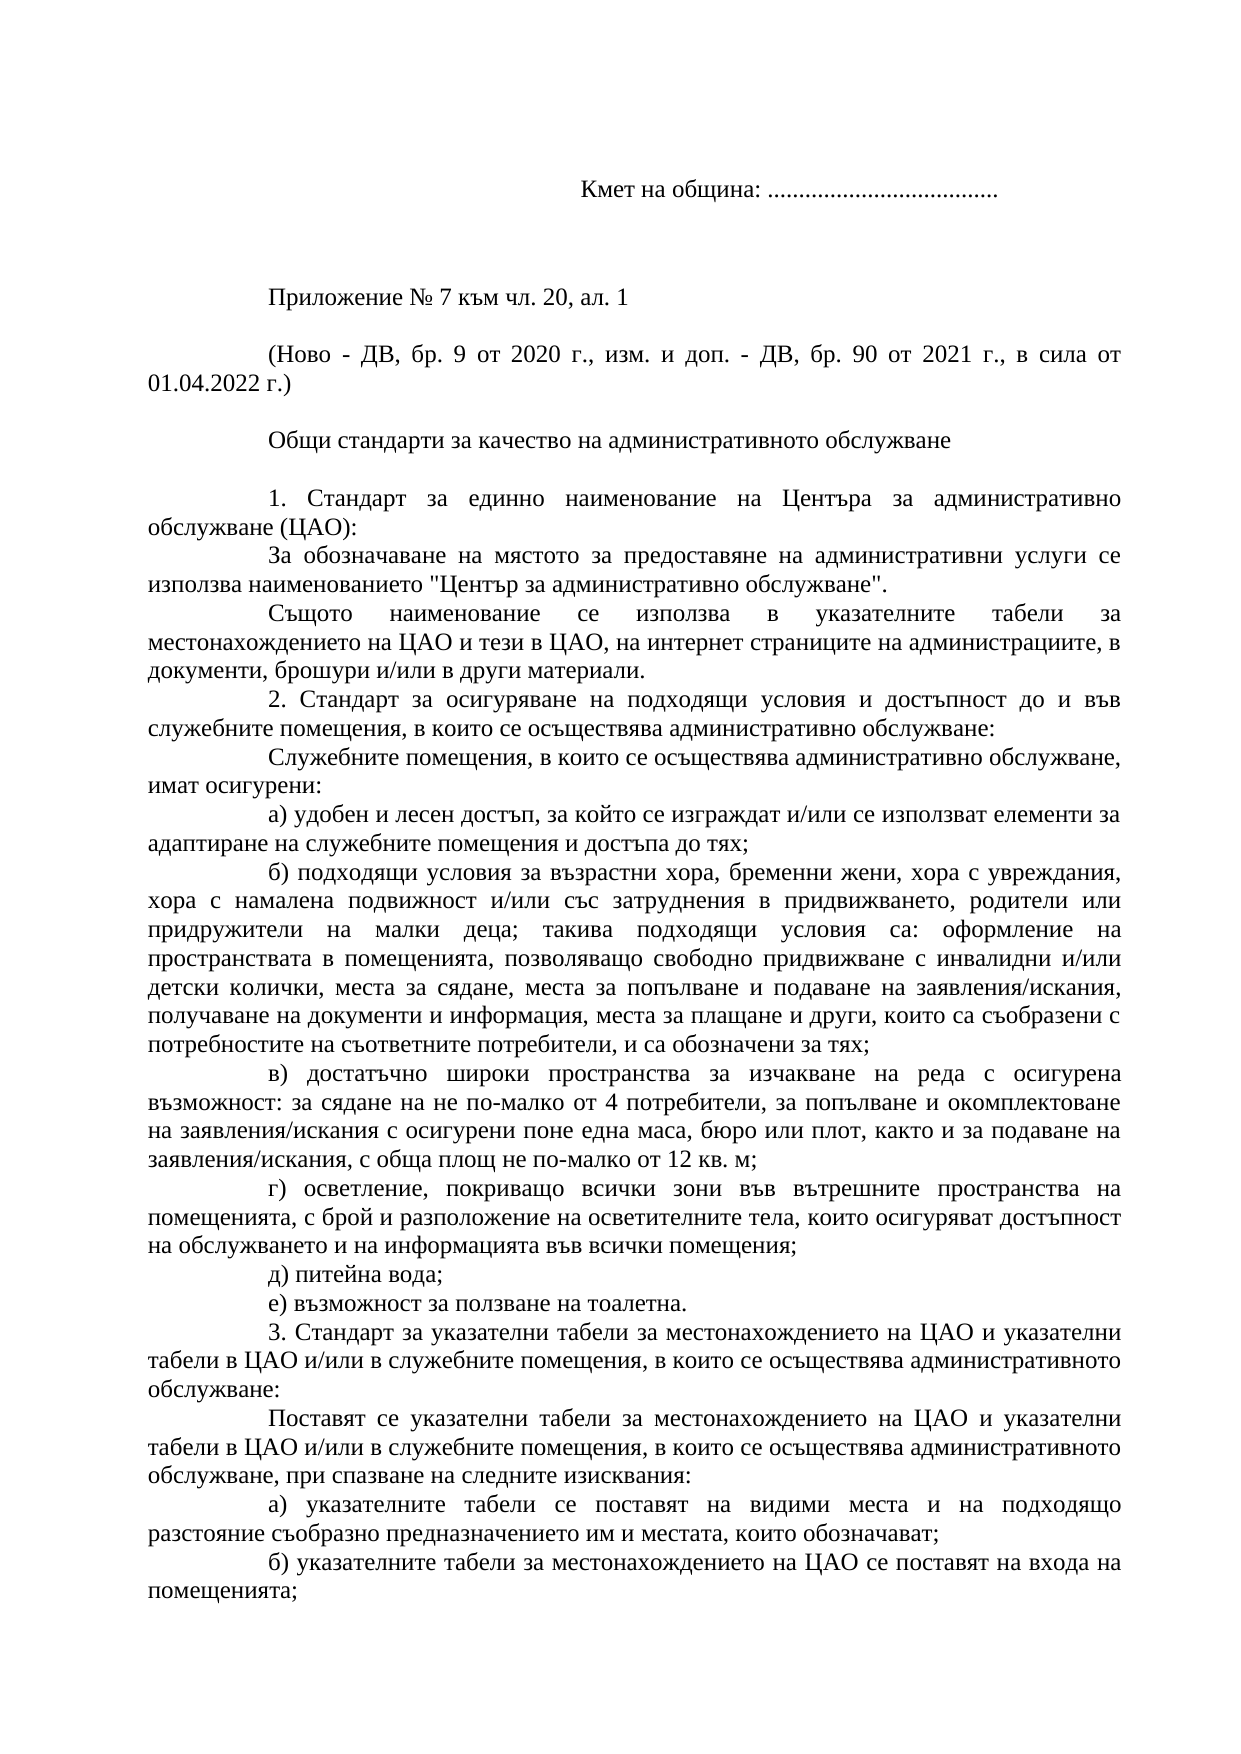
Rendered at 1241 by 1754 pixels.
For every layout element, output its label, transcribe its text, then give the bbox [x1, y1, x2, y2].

text г) осветление, покриващо всички зони във вътрешните пространства на помещенията, с брой и разположение на осветителните тела, които осигуряват достъпност на обслужването и на информацията във всички помещения; [148, 1173, 1122, 1259]
text Общи стандарти за качество на административното обслужване [148, 425, 1122, 454]
text д) питейна вода; [148, 1259, 1122, 1288]
text 1. Стандарт за единно наименование на Центъра за административно обслужване (ЦАО): [148, 483, 1122, 540]
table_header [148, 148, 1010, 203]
text 3. Стандарт за указателни табели за местонахождението на ЦАО и указателни табели в ЦАО и/или в служебните помещения, в които се осъществява административното обслужване: [148, 1317, 1122, 1403]
text За обозначаване на мястото за предоставяне на административни услуги се използва наименованието "Център за административно обслужване". [148, 540, 1122, 598]
text а) указателните табели се поставят на видими места и на подходящо разстояние съобразно предназначението им и местата, които обозначават; [148, 1489, 1122, 1547]
text Приложение № 7 към чл. 20, ал. 1 [148, 282, 1122, 310]
text е) възможност за ползване на тоалетна. [148, 1288, 1122, 1317]
text Служебните помещения, в които се осъществява административно обслужване, имат осигурени: [148, 742, 1122, 799]
text 2. Стандарт за осигуряване на подходящи условия и достъпност до и във служебните помещения, в които се осъществява административно обслужване: [148, 684, 1122, 742]
text б) подходящи условия за възрастни хора, бременни жени, хора с увреждания, хора с намалена подвижност и/или със затруднения в придвижването, родители или придружители на малки деца; такива подходящи условия са: оформление на пространствата в помещенията, позволяващо свободно придвижване с инвалидни и/или детски колички, места за сядане, места за попълване и подаване на заявления/искания, получаване на документи и информация, места за плащане и други, които са съобразени с потребностите на съответните потребители, и са обозначени за тях; [148, 857, 1122, 1058]
text Същото наименование се използва в указателните табели за местонахождението на ЦАО и тези в ЦАО, на интернет страниците на администрациите, в документи, брошури и/или в други материали. [148, 598, 1122, 684]
text а) удобен и лесен достъп, за който се изграждат и/или се използват елементи за адаптиране на служебните помещения и достъпа до тях; [148, 799, 1122, 857]
text (Ново - ДВ, бр. 9 от 2020 г., изм. и доп. - ДВ, бр. 90 от 2021 г., в сила от 01.04.2022 г.) [148, 339, 1122, 397]
text б) указателните табели за местонахождението на ЦАО се поставят на входа на помещенията; [148, 1547, 1122, 1604]
text Поставят се указателни табели за местонахождението на ЦАО и указателни табели в ЦАО и/или в служебните помещения, в които се осъществява административното обслужване, при спазване на следните изисквания: [148, 1403, 1122, 1489]
text в) достатъчно широки пространства за изчакване на реда с осигурена възможност: за сядане на не по-малко от 4 потребители, за попълване и окомплектоване на заявления/искания с осигурени поне една маса, бюро или плот, както и за подаване на заявления/искания, с обща площ не по-малко от 12 кв. м; [148, 1058, 1122, 1173]
